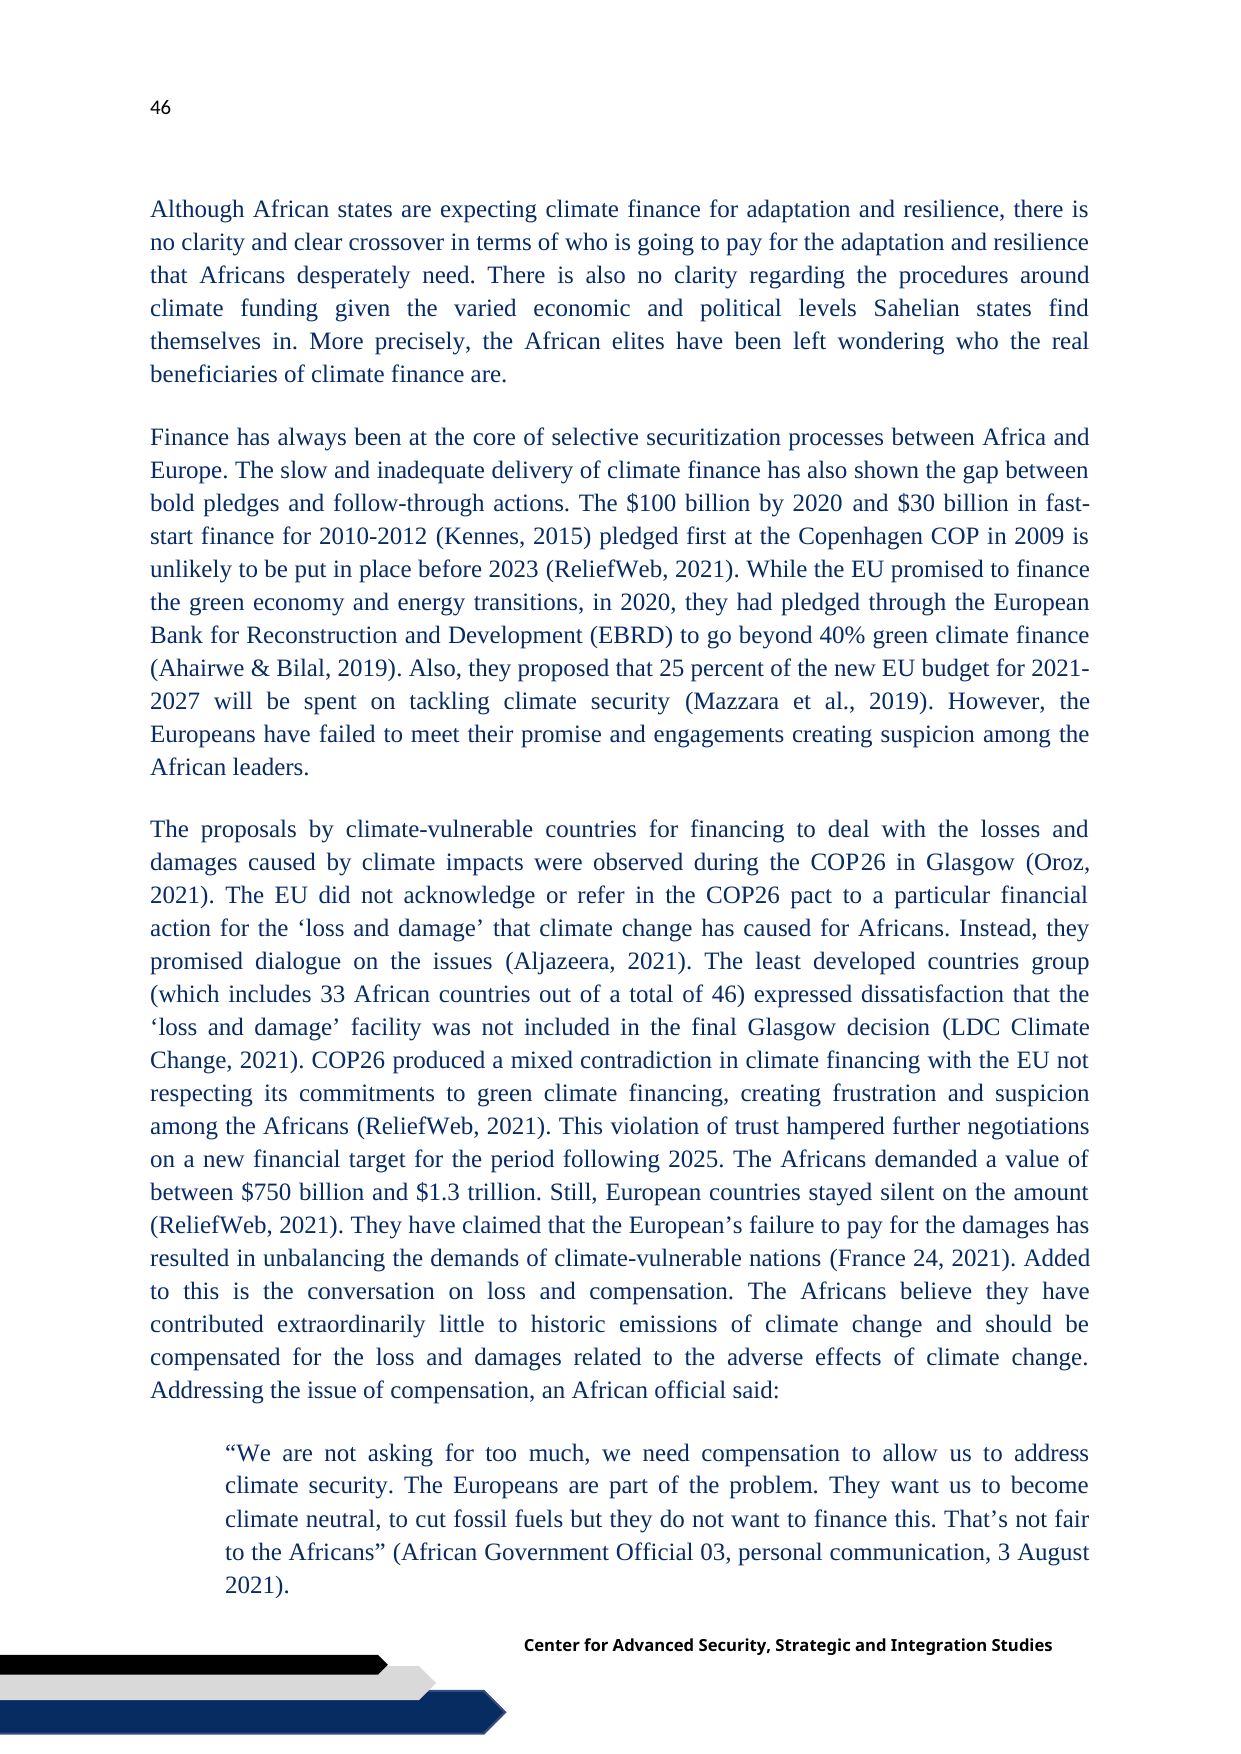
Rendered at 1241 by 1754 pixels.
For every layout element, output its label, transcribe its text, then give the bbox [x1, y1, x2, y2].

text “We are not asking for too much, we need compensation to allow us to address climate security. The Europeans are part of the problem. They want us to become climate neutral, to cut fossil fuels but they do not want to finance this. That’s not fair to the Africans” (African Government Official 03, personal communication, 3 August 2021). [225, 1438, 1090, 1598]
text Finance has always been at the core of selective securitization processes between Africa and Europe. The slow and inadequate delivery of climate finance has also shown the gap between bold pledges and follow-through actions. The $100 billion by 2020 and $30 billion in fast-start finance for 2010-2012 (Kennes, 2015) pledged first at the Copenhagen COP in 2009 is unlikely to be put in place before 2023 (ReliefWeb, 2021). While the EU promised to finance the green economy and energy transitions, in 2020, they had pledged through the European Bank for Reconstruction and Development (EBRD) to go beyond 40% green climate finance (Ahairwe & Bilal, 2019). Also, they proposed that 25 percent of the new EU budget for 2021-2027 will be spent on tackling climate security (Mazzara et al., 2019). However, the Europeans have failed to meet their promise and engagements creating suspicion among the African leaders. [150, 422, 1090, 781]
text The proposals by climate-vulnerable countries for financing to deal with the losses and damages caused by climate impacts were observed during the COP26 in Glasgow (Oroz, 2021). The EU did not acknowledge or refer in the COP26 pact to a particular financial action for the ‘loss and damage’ that climate change has caused for Africans. Instead, they promised dialogue on the issues (Aljazeera, 2021). The least developed countries group (which includes 33 African countries out of a total of 46) expressed dissatisfaction that the ‘loss and damage’ facility was not included in the final Glasgow decision (LDC Climate Change, 2021). COP26 produced a mixed contradiction in climate financing with the EU not respecting its commitments to green climate financing, creating frustration and suspicion among the Africans (ReliefWeb, 2021). This violation of trust hampered further negotiations on a new financial target for the period following 2025. The Africans demanded a value of between $750 billion and $1.3 trillion. Still, European countries stayed silent on the amount (ReliefWeb, 2021). They have claimed that the European’s failure to pay for the damages has resulted in unbalancing the demands of climate-vulnerable nations (France 24, 2021). Added to this is the conversation on loss and compensation. The Africans believe they have contributed extraordinarily little to historic emissions of climate change and should be compensated for the loss and damages related to the adverse effects of climate change. Addressing the issue of compensation, an African official said: [150, 814, 1090, 1404]
text Although African states are expecting climate finance for adaptation and resilience, there is no clarity and clear crossover in terms of who is going to pay for the adaptation and resilience that Africans desperately need. There is also no clarity regarding the procedures around climate funding given the varied economic and political levels Sahelian states find themselves in. More precisely, the African elites have been left wondering who the real beneficiaries of climate finance are. [150, 194, 1090, 388]
